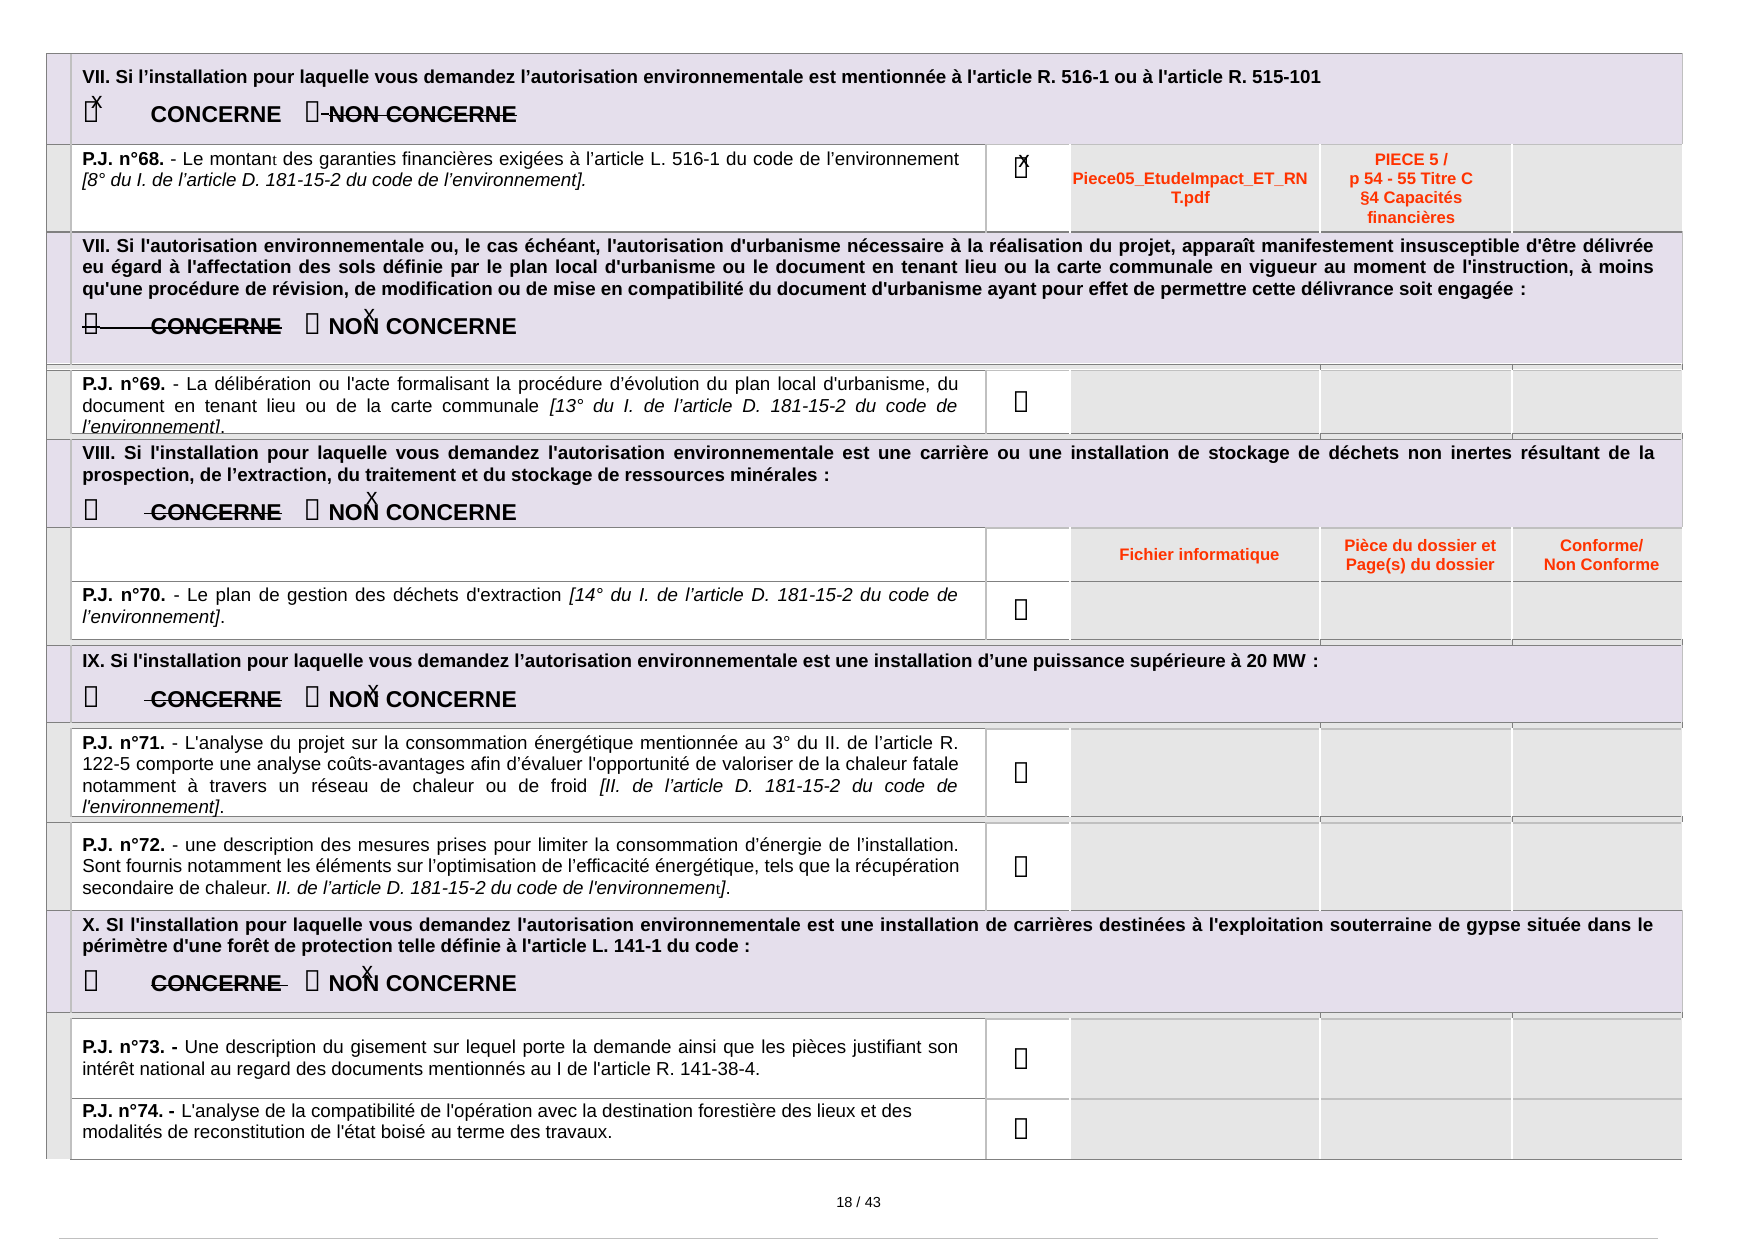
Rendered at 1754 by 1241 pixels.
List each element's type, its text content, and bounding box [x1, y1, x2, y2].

table_cell [1321, 1100, 1511, 1159]
table_cell [1513, 816, 1682, 822]
table_cell PIECE 5 / p 54 - 55 Titre C §4 Capacités financières [1321, 145, 1511, 231]
table_cell  [987, 371, 1069, 433]
table_cell Piece05_EtudeImpact_ET_RNT.pdf [1071, 145, 1319, 231]
table_cell P.J. n°70. - Le plan de gestion des déchets d'extraction [14° du I. de l’article D. 181-15-2 du code de l’environnement]. [72, 582, 985, 639]
table_cell [1321, 365, 1512, 369]
table_cell [1071, 824, 1319, 910]
table_cell [987, 529, 1069, 581]
table_cell [1513, 1018, 1682, 1098]
table_cell [47, 639, 1320, 645]
table_cell P.J. n°74. - L'analyse de la compatibilité de l'opération avec la destination forestière des lieux et des modalités de reconstitution de l'état boisé au terme des travaux. [72, 1099, 985, 1159]
table_cell  [987, 582, 1069, 639]
table_cell [47, 440, 70, 527]
table_cell Pièce du dossier et Page(s) du dossier [1321, 529, 1511, 581]
table_cell [47, 528, 70, 581]
table_cell IX. Si l'installation pour laquelle vous demandez l’autorisation environnementale est une installation d’une puissance supérieure à 20 MW :  CONCERNE  NON CONCERNE [72, 645, 1682, 722]
table_cell [1321, 434, 1512, 439]
table_cell [1513, 822, 1682, 910]
table_cell P.J. n°68. - Le montant des garanties financières exigées à l’article L. 516-1 du code de l’environnement [8° du I. de l’article D. 181-15-2 du code de l’environnement]. [72, 145, 985, 231]
table_cell  [987, 1100, 1069, 1159]
table_cell [1071, 582, 1319, 639]
table_cell [1321, 582, 1511, 639]
table_cell [1513, 639, 1682, 645]
table_cell [47, 1018, 70, 1098]
table_cell [72, 528, 985, 581]
table_cell VIII. Si l'installation pour laquelle vous demandez l'autorisation environnementale est une carrière ou une installation de stockage de déchets non inertes résultant de la prospection, de l’extraction, du traitement et du stockage de ressources minérales :  CONCERNE  NON CONCERNE [72, 439, 1682, 527]
table_cell [1321, 824, 1511, 910]
table_cell [1513, 145, 1682, 231]
table_cell  [987, 145, 1069, 231]
table_cell [47, 646, 70, 722]
table_cell [1321, 730, 1511, 816]
table_cell [47, 823, 70, 910]
table_cell  [987, 824, 1069, 910]
table_cell [1321, 371, 1511, 433]
table_cell [47, 233, 70, 363]
table_cell P.J. n°69. - La délibération ou l'acte formalisant la procédure d’évolution du plan local d'urbanisme, du document en tenant lieu ou de la carte communale [13° du I. de l’article D. 181-15-2 du code de l’environnement]. [72, 371, 985, 433]
table_cell  [987, 730, 1069, 816]
table_cell P.J. n°72. - une description des mesures prises pour limiter la consommation d’énergie de l’installation. Sont fournis notamment les éléments sur l’optimisation de l’efficacité énergétique, tels que la récupération secondaire de chaleur. II. de l’article D. 181-15-2 du code de l'environnement]. [72, 823, 985, 910]
table_cell [1513, 1012, 1682, 1018]
table_cell [1321, 817, 1512, 822]
table_cell [1321, 1013, 1512, 1018]
table_cell [1513, 364, 1682, 369]
table_cell [1513, 582, 1682, 639]
table_cell [1321, 640, 1512, 645]
table_cell P.J. n°71. - L'analyse du projet sur la consommation énergétique mentionnée au 3° du II. de l’article R. 122-5 comporte une analyse coûts-avantages afin d’évaluer l'opportunité de valoriser de la chaleur fatale notamment à travers un réseau de chaleur ou de froid [II. de l’article D. 181-15-2 du code de l'environnement]. [72, 729, 985, 816]
table_cell [1071, 1020, 1319, 1098]
table_cell [1513, 722, 1682, 728]
table_cell [47, 911, 70, 1012]
table_cell [47, 1013, 1320, 1018]
table_cell VII. Si l’installation pour laquelle vous demandez l’autorisation environnementale est mentionnée à l'article R. 516-1 ou à l'article R. 515-101  CONCERNE  NON CONCERNE [72, 54, 1682, 144]
table_cell [47, 433, 1320, 439]
table_cell [1513, 433, 1682, 439]
table_cell VII. Si l'autorisation environnementale ou, le cas échéant, l'autorisation d'urbanisme nécessaire à la réalisation du projet, apparaît manifestement insusceptible d'être délivrée eu égard à l'affectation des sols définie par le plan local d'urbanisme ou le document en tenant lieu ou la carte communale en vigueur au moment de l'instruction, à moins qu'une procédure de révision, de modification ou de mise en compatibilité du document d'urbanisme ayant pour effet de permettre cette délivrance soit engagée :  CONCERNE  NON CONCERNE [72, 233, 1682, 363]
table_cell [47, 1098, 70, 1159]
table_cell [47, 581, 70, 639]
table_cell [47, 54, 70, 144]
table_cell [1513, 1100, 1682, 1159]
table_cell [1071, 371, 1319, 433]
table_cell [1321, 723, 1512, 728]
table_cell [1513, 370, 1682, 433]
table_cell [1513, 728, 1682, 816]
table_cell [47, 145, 70, 231]
table_cell [1071, 730, 1319, 816]
table_cell [47, 371, 70, 433]
table_cell [47, 365, 1320, 369]
table_cell [1321, 1020, 1511, 1098]
table_cell X. SI l'installation pour laquelle vous demandez l'autorisation environnementale est une installation de carrières destinées à l'exploitation souterraine de gypse située dans le périmètre d'une forêt de protection telle définie à l'article L. 141-1 du code :  CONCERNE  NON CONCERNE [72, 911, 1682, 1012]
table_cell  [987, 1020, 1069, 1098]
table_cell [47, 816, 1320, 822]
table_cell Fichier informatique [1071, 529, 1319, 581]
table_cell Conforme/ Non Conforme [1513, 529, 1682, 581]
table_cell P.J. n°73. - Une description du gisement sur lequel porte la demande ainsi que les pièces justifiant son intérêt national au regard des documents mentionnés au I de l'article R. 141-38-4. [72, 1019, 985, 1098]
table_cell [1071, 1100, 1319, 1159]
table_cell [47, 728, 70, 816]
